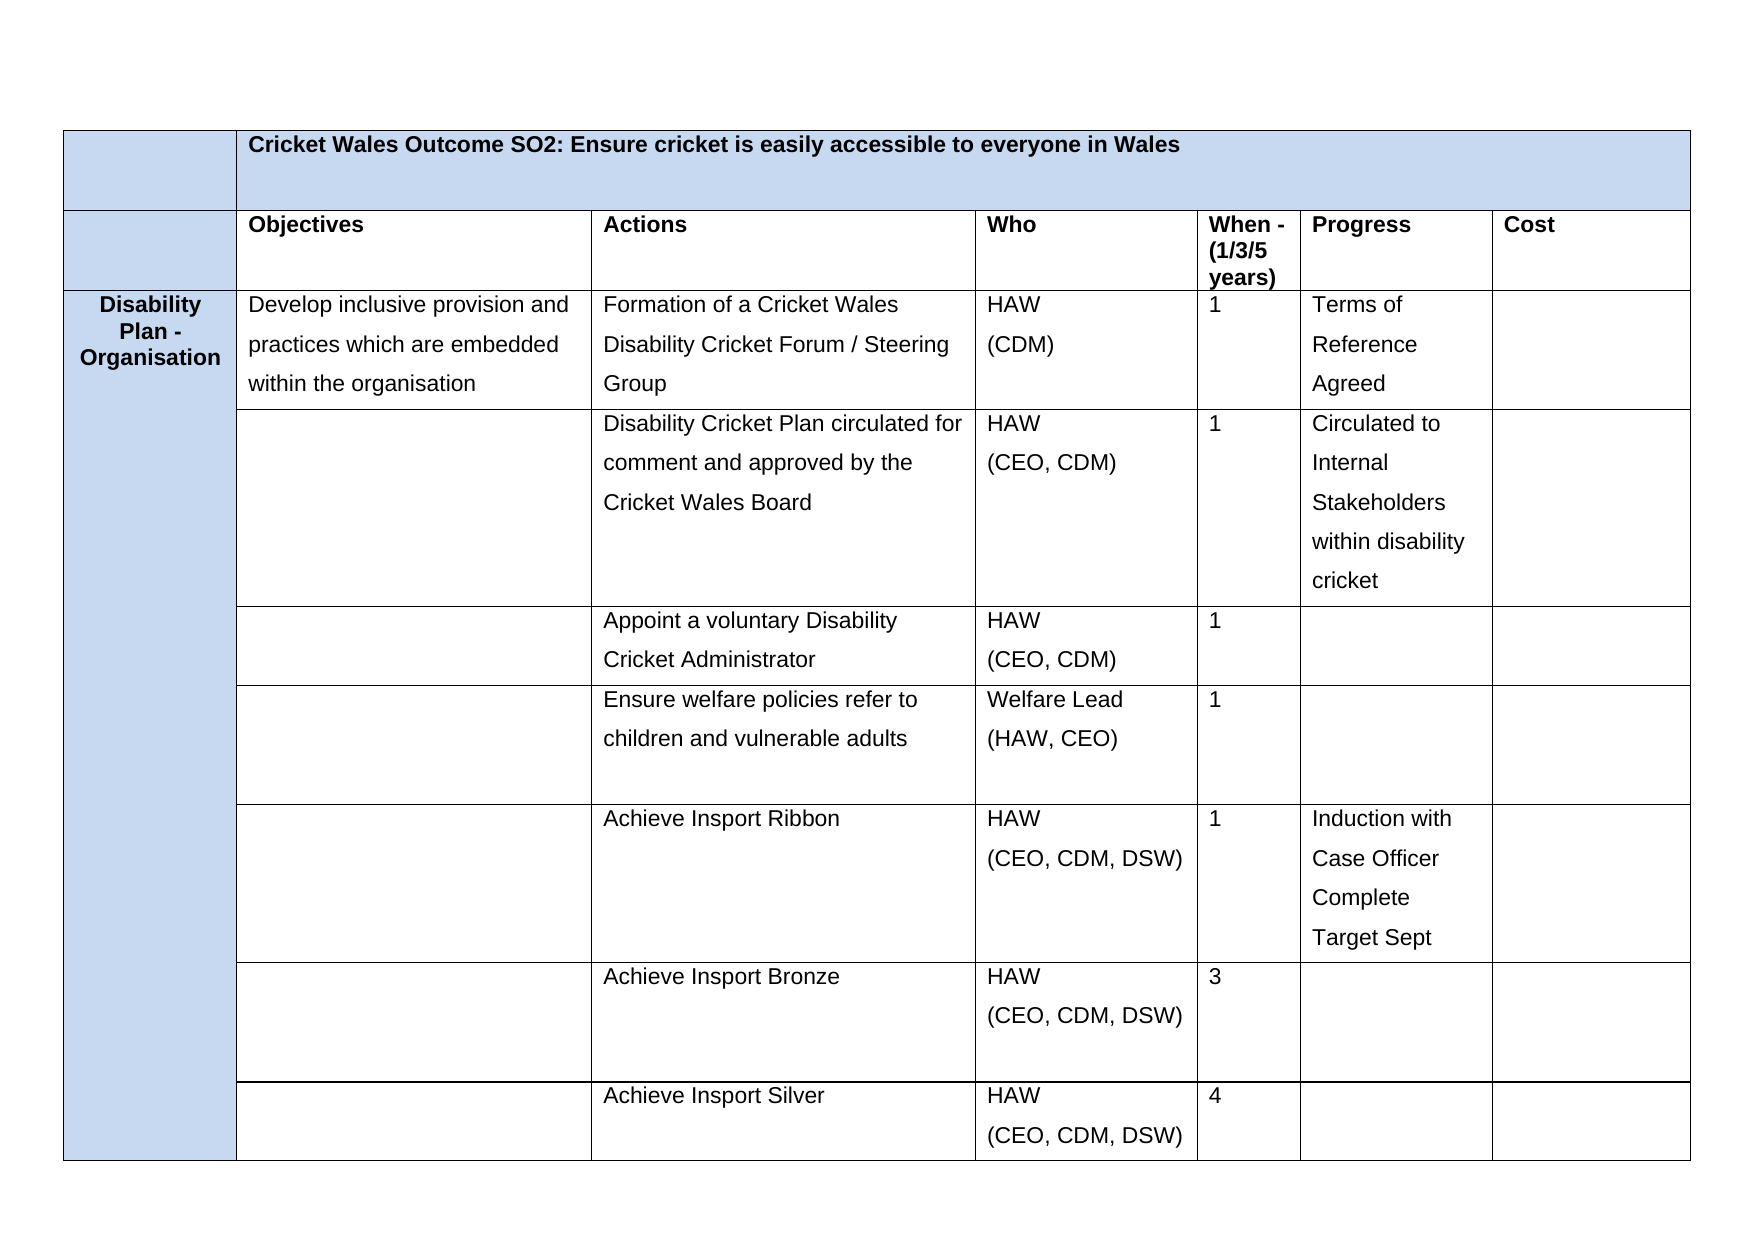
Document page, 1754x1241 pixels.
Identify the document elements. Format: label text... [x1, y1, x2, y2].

table_cell 1 [1198, 607, 1300, 685]
table_cell Achieve Insport Silver [592, 1083, 975, 1160]
table_cell [1493, 410, 1690, 606]
table_cell HAW (CEO, CDM, DSW) [976, 1083, 1197, 1160]
table_cell [1493, 805, 1690, 962]
table_cell 1 [1198, 291, 1300, 408]
table_cell Ensure welfare policies refer to children and vulnerable adults [592, 686, 975, 804]
table_cell Formation of a Cricket Wales Disability Cricket Forum / Steering Group [592, 291, 975, 408]
table_header Cricket Wales Outcome SO2: Ensure cricket is easily accessible to everyone in Wales [237, 131, 1690, 210]
table_cell [237, 607, 591, 685]
table_cell [1493, 963, 1690, 1081]
table_cell 1 [1198, 805, 1300, 962]
table_cell Circulated to Internal Stakeholders within disability cricket [1301, 410, 1492, 606]
table_cell 1 [1198, 410, 1300, 606]
table_cell Develop inclusive provision and practices which are embedded within the organisation [237, 291, 591, 408]
table_header [64, 131, 236, 210]
table_cell Actions [592, 211, 975, 290]
table_cell Objectives [237, 211, 591, 290]
table_cell 1 [1198, 686, 1300, 804]
table_cell When - (1/3/5 years) [1198, 211, 1300, 290]
table_cell HAW (CDM) [976, 291, 1197, 408]
table_cell Disability Cricket Plan circulated for comment and approved by the Cricket Wales Board [592, 410, 975, 606]
table_cell HAW (CEO, CDM, DSW) [976, 963, 1197, 1081]
table_cell [237, 805, 591, 962]
table_cell [1493, 291, 1690, 408]
table_cell [237, 963, 591, 1081]
table_cell [237, 1083, 591, 1160]
table_cell HAW (CEO, CDM) [976, 410, 1197, 606]
table_cell [237, 410, 591, 606]
table_cell Welfare Lead (HAW, CEO) [976, 686, 1197, 804]
table_cell Who [976, 211, 1197, 290]
table_cell [1493, 607, 1690, 685]
table_cell [1493, 686, 1690, 804]
table_cell Induction with Case Officer Complete Target Sept [1301, 805, 1492, 962]
table_cell Achieve Insport Bronze [592, 963, 975, 1081]
table_cell [1301, 607, 1492, 685]
table_cell Achieve Insport Ribbon [592, 805, 975, 962]
table_cell HAW (CEO, CDM, DSW) [976, 805, 1197, 962]
table_cell Terms of Reference Agreed [1301, 291, 1492, 408]
table_cell [1301, 686, 1492, 804]
table_cell 3 [1198, 963, 1300, 1081]
table_cell [1493, 1083, 1690, 1160]
table_cell [64, 211, 236, 290]
table_cell Progress [1301, 211, 1492, 290]
table_cell [237, 686, 591, 804]
table_cell Appoint a voluntary Disability Cricket Administrator [592, 607, 975, 685]
table_cell Cost [1493, 211, 1690, 290]
table_cell HAW (CEO, CDM) [976, 607, 1197, 685]
table_cell Disability Plan - Organisation [64, 291, 236, 1160]
table_cell [1301, 963, 1492, 1081]
table_cell [1301, 1083, 1492, 1160]
table_cell 4 [1198, 1083, 1300, 1160]
